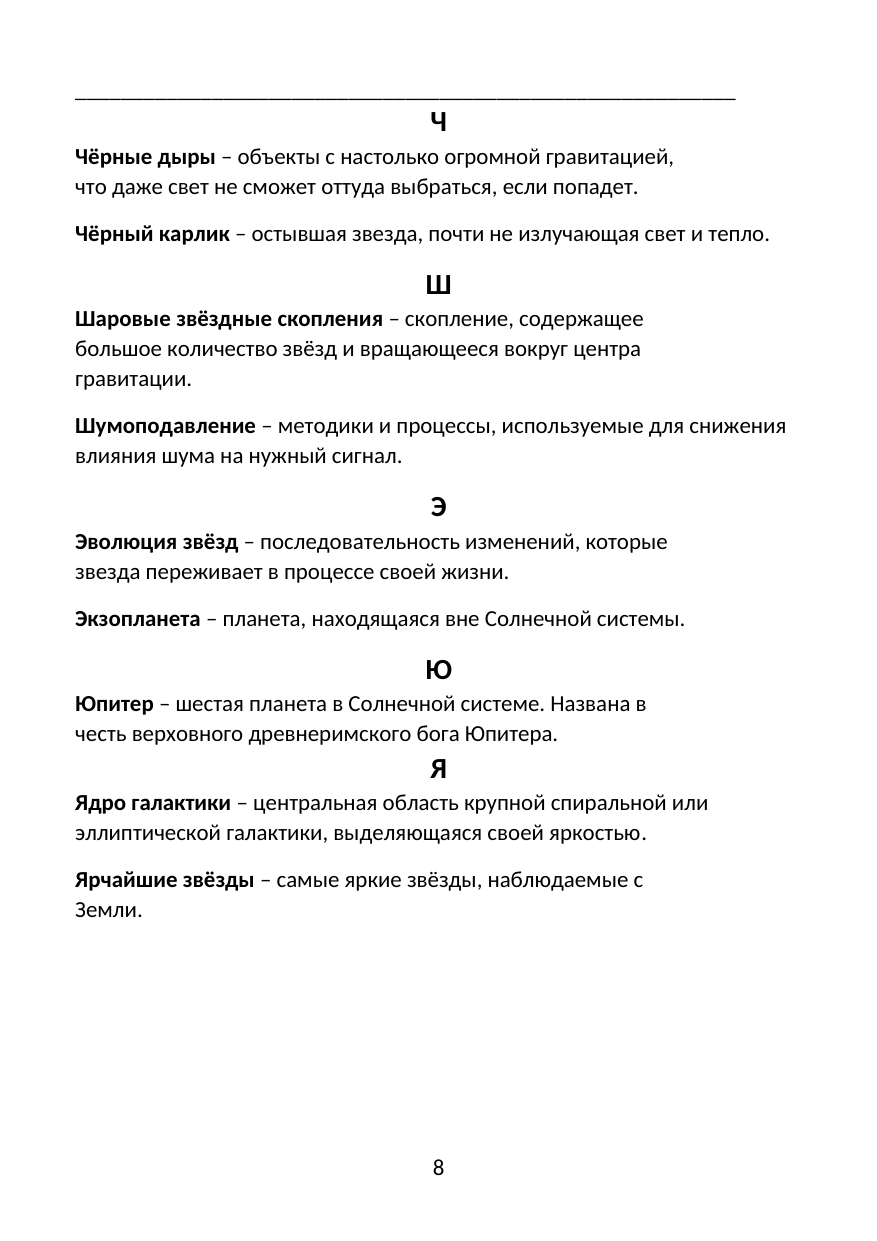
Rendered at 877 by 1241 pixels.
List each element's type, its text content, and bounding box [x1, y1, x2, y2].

list Шаровые звёздные скопления – скопление, содержащее [75, 304, 802, 332]
list честь верховного древнеримского бога Юпитера. [75, 719, 802, 748]
list Эволюция звёзд – последовательность изменений, которые [75, 527, 802, 555]
list Юпитер – шестая планета в Солнечной системе. Названа в [75, 689, 802, 717]
list Чёрный карлик – остывшая звезда, почти не излучающая свет и тепло. [75, 219, 802, 247]
list звезда переживает в процессе своей жизни. [75, 557, 802, 585]
list Земли. [75, 896, 802, 923]
list Э [75, 488, 802, 524]
list Я [75, 750, 802, 785]
list Ядро галактики – центральная область крупной спиральной или [75, 788, 802, 816]
list Шумоподавление – методики и процессы, используемые для снижения влияния шума на нужный сигнал. [75, 411, 802, 470]
list большое количество звёзд и вращающееся вокруг центра [75, 334, 802, 362]
list гравитации. [75, 364, 802, 393]
list Чёрные дыры – объекты с настолько огромной гравитацией, [75, 142, 802, 170]
list Ш [75, 266, 802, 301]
list Ю [75, 651, 802, 687]
list Ярчайшие звёзды – самые яркие звёзды, наблюдаемые с [75, 865, 802, 893]
list Экзопланета – планета, находящаяся вне Солнечной системы. [75, 604, 802, 632]
list что даже свет не сможет оттуда выбраться, если попадет. [75, 172, 802, 200]
list Ч [75, 103, 802, 139]
list эллиптической галактики, выделяющаяся своей яркостью. [75, 818, 802, 846]
